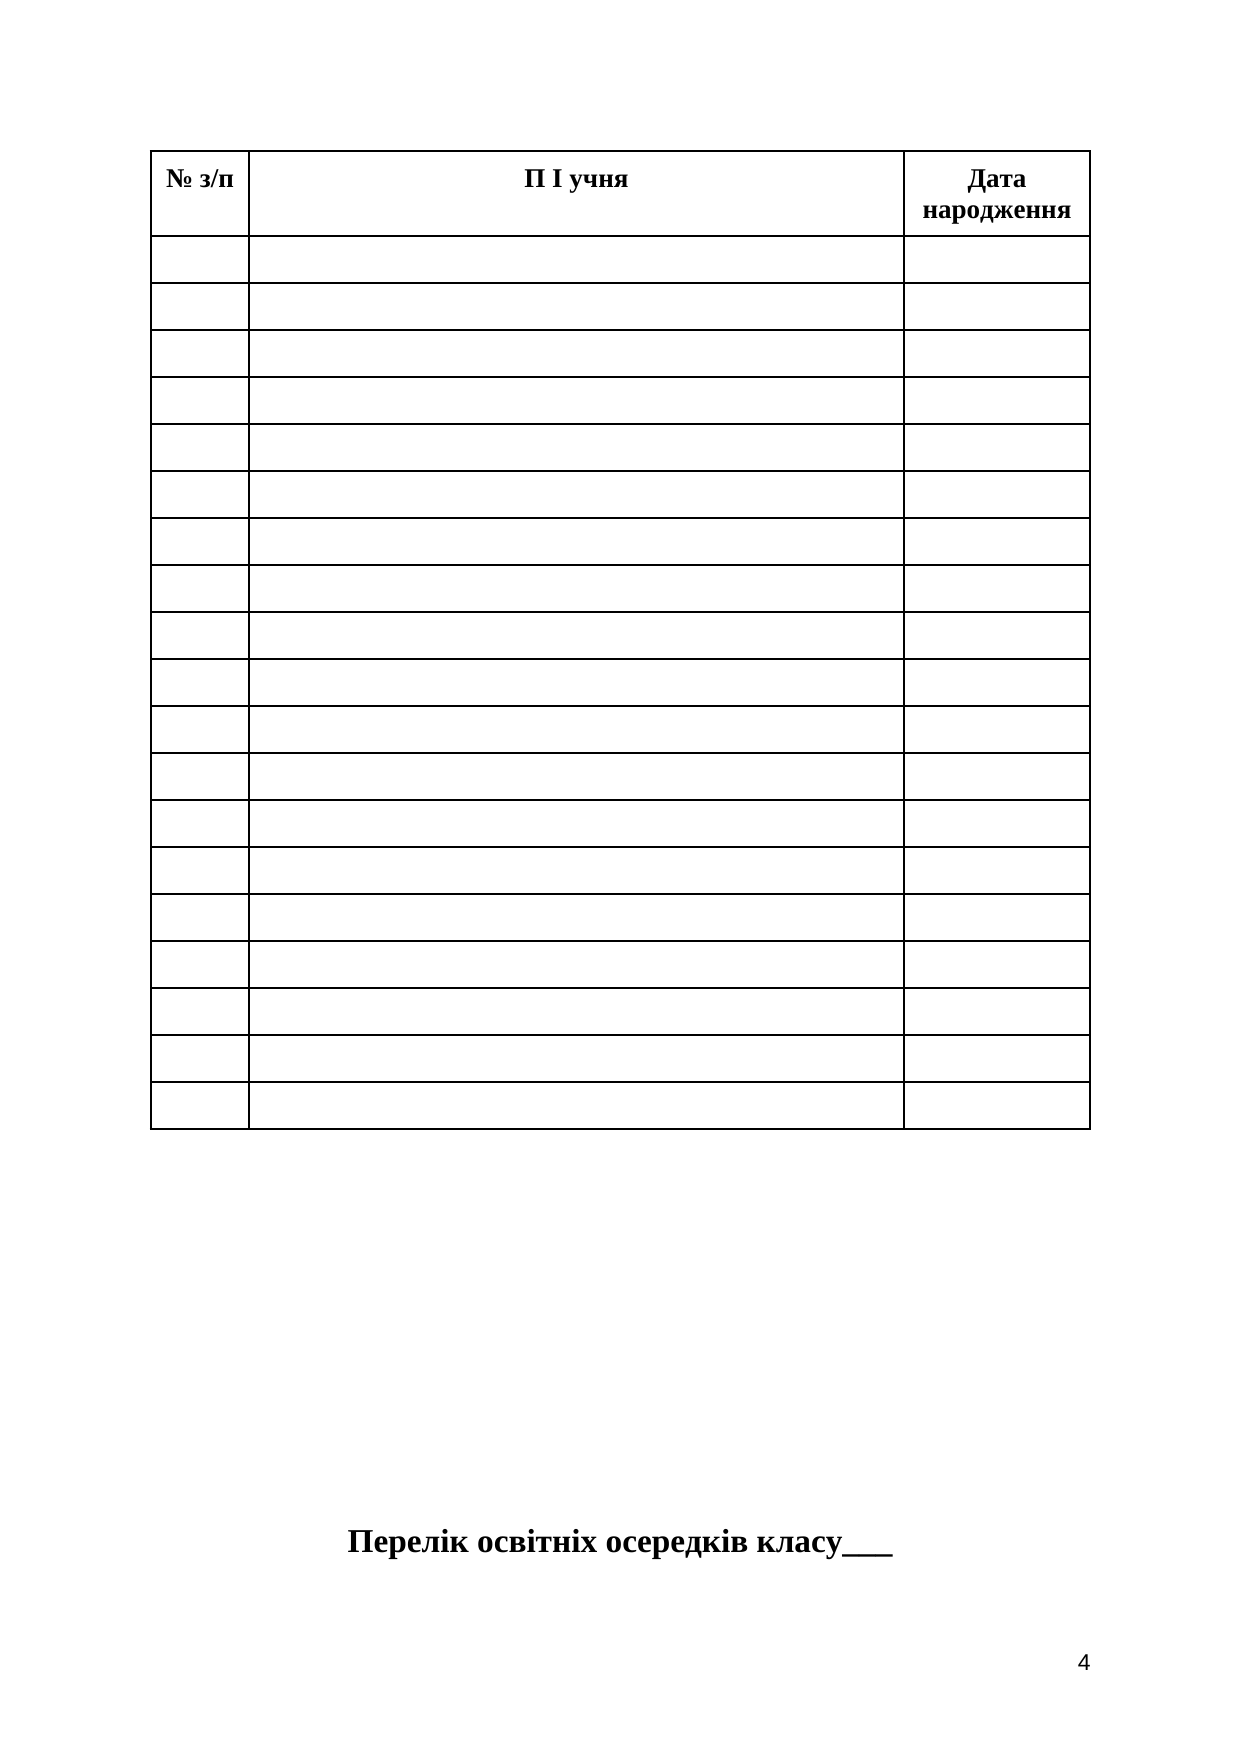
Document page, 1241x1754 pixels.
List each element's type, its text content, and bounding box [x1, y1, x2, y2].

table_cell [250, 331, 903, 376]
table_cell [905, 801, 1089, 846]
table_header Дата народження [905, 152, 1089, 235]
table_cell [250, 707, 903, 752]
table_cell [152, 1083, 248, 1128]
table_cell [152, 801, 248, 846]
table_cell [250, 519, 903, 564]
table_cell [152, 378, 248, 423]
table_cell [152, 660, 248, 705]
table_cell [250, 472, 903, 517]
table_cell [152, 613, 248, 658]
table_cell [152, 519, 248, 564]
table_cell [152, 425, 248, 470]
table_cell [905, 331, 1089, 376]
table_cell [905, 519, 1089, 564]
table_header П І учня [250, 152, 903, 235]
table_cell [250, 1036, 903, 1081]
table_cell [905, 1083, 1089, 1128]
table_cell [905, 707, 1089, 752]
table_cell [250, 1083, 903, 1128]
table_cell [250, 284, 903, 329]
table_cell [250, 237, 903, 282]
table_cell [905, 895, 1089, 940]
table_cell [152, 754, 248, 799]
table_cell [152, 707, 248, 752]
table_cell [152, 989, 248, 1034]
table_cell [905, 942, 1089, 987]
table_cell [905, 378, 1089, 423]
table_cell [250, 895, 903, 940]
table_cell [905, 284, 1089, 329]
table_cell [152, 472, 248, 517]
table_cell [905, 566, 1089, 611]
table_cell [152, 237, 248, 282]
table_cell [152, 284, 248, 329]
table_cell [905, 237, 1089, 282]
table_cell [250, 801, 903, 846]
table_cell [250, 660, 903, 705]
table_cell [905, 660, 1089, 705]
table_cell [250, 425, 903, 470]
table_cell [250, 942, 903, 987]
table_cell [152, 848, 248, 893]
table_cell [250, 378, 903, 423]
table_cell [152, 942, 248, 987]
table_cell [250, 566, 903, 611]
table_cell [152, 331, 248, 376]
text Перелік освітніх осередків класу___ [150, 1521, 1090, 1559]
table_cell [905, 613, 1089, 658]
table_cell [250, 754, 903, 799]
table_cell [905, 472, 1089, 517]
table_cell [250, 848, 903, 893]
table_cell [905, 425, 1089, 470]
table_cell [905, 848, 1089, 893]
table_cell [905, 1036, 1089, 1081]
table_cell [905, 989, 1089, 1034]
table_cell [905, 754, 1089, 799]
table_cell [250, 989, 903, 1034]
table_cell [250, 613, 903, 658]
table_cell [152, 1036, 248, 1081]
table_header № з/п [152, 152, 248, 235]
table_cell [152, 895, 248, 940]
table_cell [152, 566, 248, 611]
